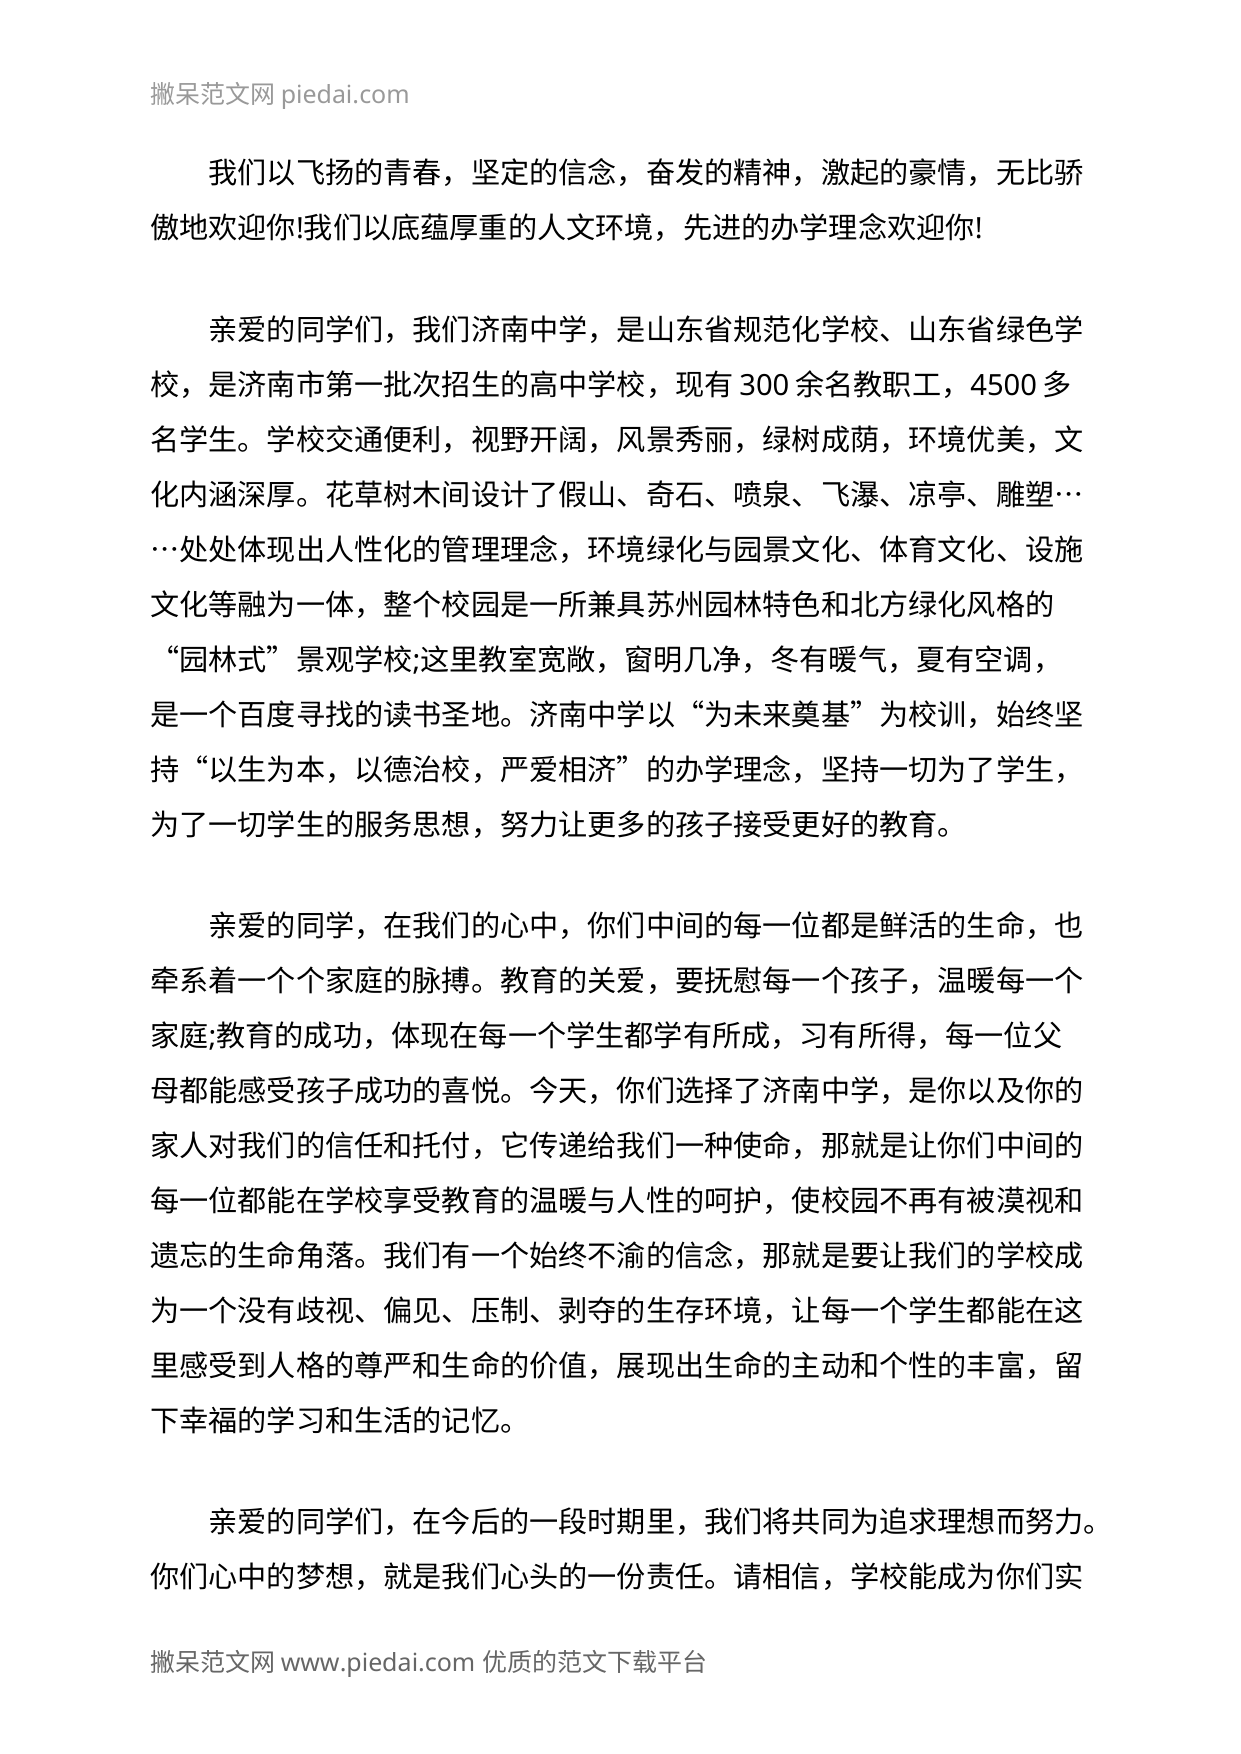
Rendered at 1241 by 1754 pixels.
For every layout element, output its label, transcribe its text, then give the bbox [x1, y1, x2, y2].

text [150, 1499, 1090, 1596]
text 亲爱的同学们，我们济南中学，是山东省规范化学校、山东省绿色学校，是济南市第一批次招生的高中学校，现有300余名教职工，4500多名学生。学校交通便利，视野开阔，风景秀丽，绿树成荫，环境优美，文化内涵深厚。花草树木间设计了假山、奇石、喷泉、飞瀑、凉亭、雕塑……处处体现出人性化的管理理念，环境绿化与园景文化、体育文化、设施文化等融为一体，整个校园是一所兼具苏州园林特色和北方绿化风格的“园林式”景观学校;这里教室宽敞，窗明几净，冬有暖气，夏有空调，是一个百度寻找的读书圣地。济南中学以“为未来奠基”为校训，始终坚持“以生为本，以德治校，严爱相济”的办学理念，坚持一切为了学生，为了一切学生的服务思想，努力让更多的孩子接受更好的教育。 [150, 307, 1090, 843]
text 我们以飞扬的青春，坚定的信念，奋发的精神，激起的豪情，无比骄傲地欢迎你!我们以底蕴厚重的人文环境，先进的办学理念欢迎你! [150, 150, 1090, 247]
text 亲爱的同学，在我们的心中，你们中间的每一位都是鲜活的生命，也牵系着一个个家庭的脉搏。教育的关爱，要抚慰每一个孩子，温暖每一个家庭;教育的成功，体现在每一个学生都学有所成，习有所得，每一位父母都能感受孩子成功的喜悦。今天，你们选择了济南中学，是你以及你的家人对我们的信任和托付，它传递给我们一种使命，那就是让你们中间的每一位都能在学校享受教育的温暖与人性的呵护，使校园不再有被漠视和遗忘的生命角落。我们有一个始终不渝的信念，那就是要让我们的学校成为一个没有歧视、偏见、压制、剥夺的生存环境，让每一个学生都能在这里感受到人格的尊严和生命的价值，展现出生命的主动和个性的丰富，留下幸福的学习和生活的记忆。 [150, 903, 1090, 1439]
